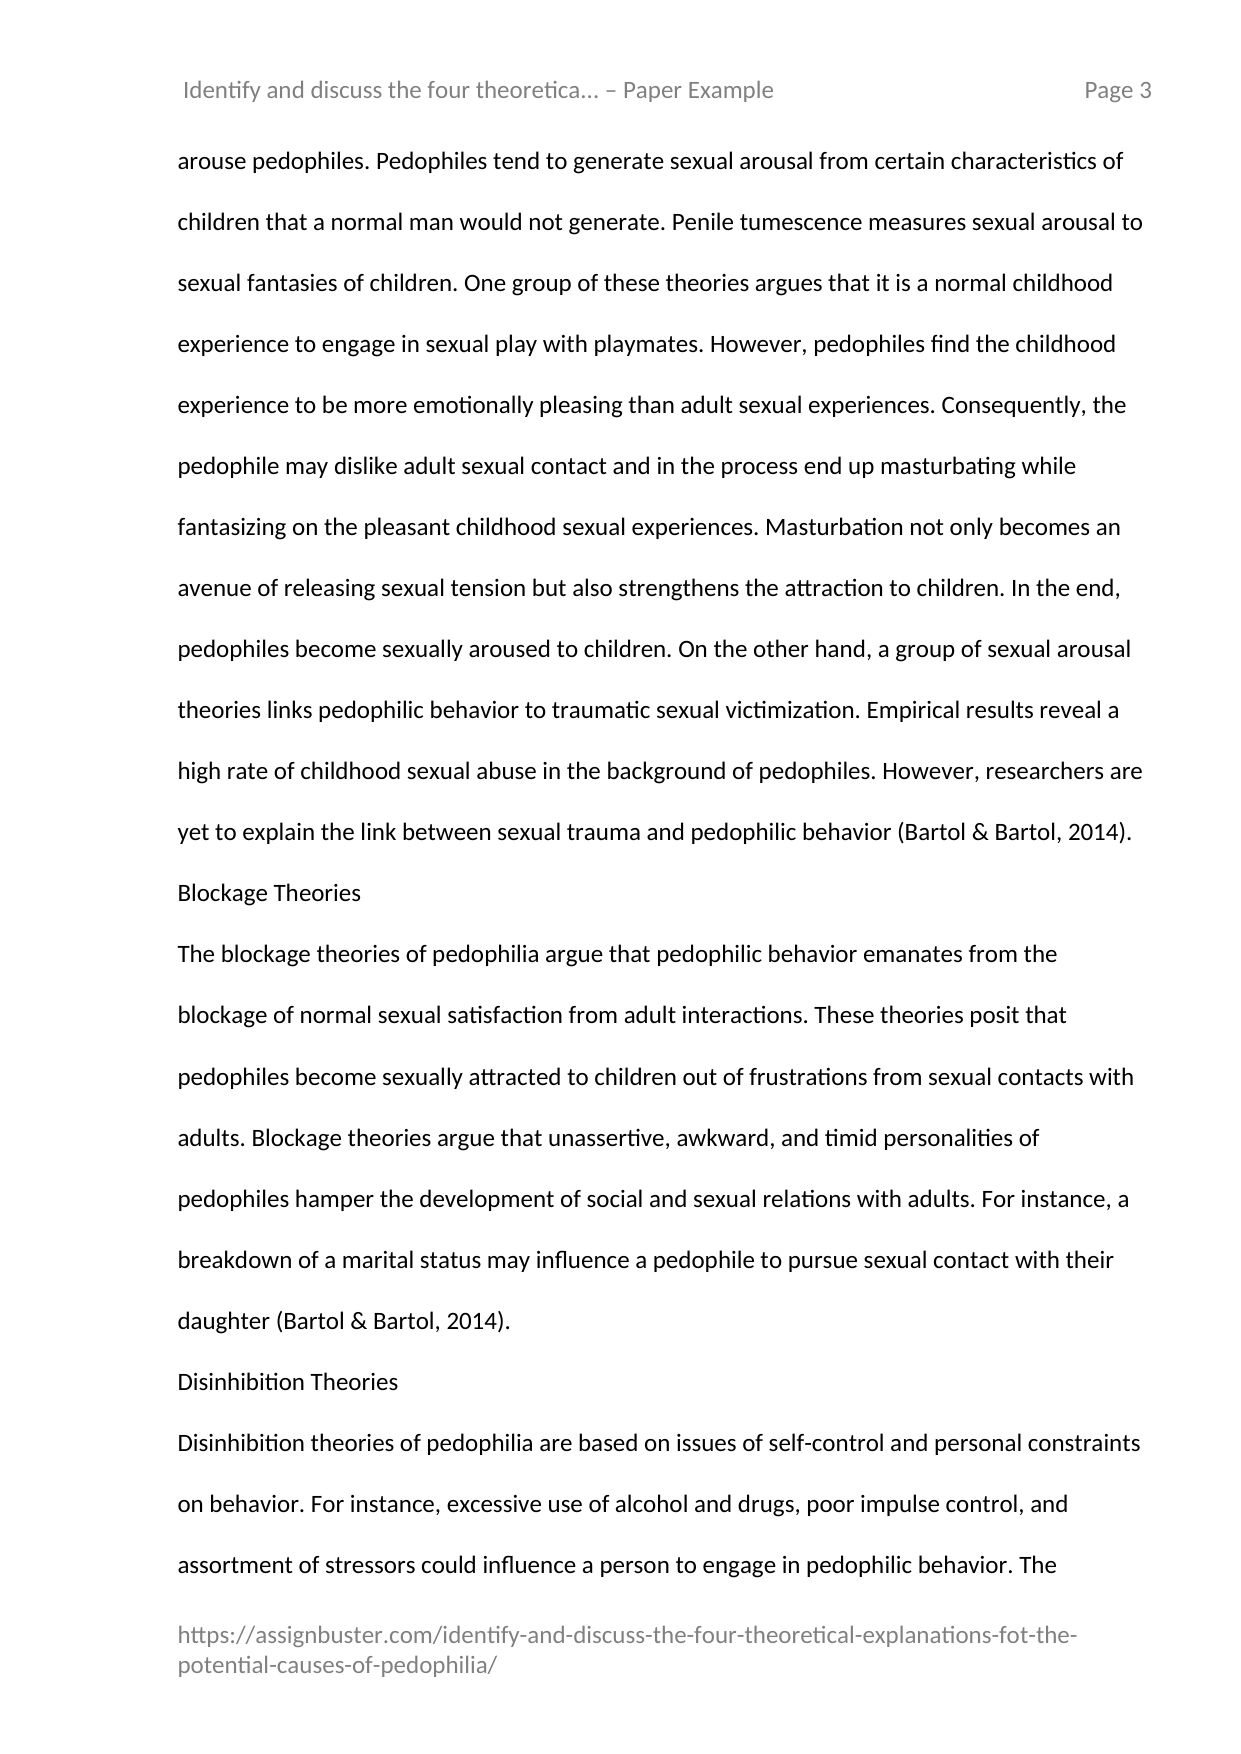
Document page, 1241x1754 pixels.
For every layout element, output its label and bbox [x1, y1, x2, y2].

text [177, 145, 1152, 1579]
